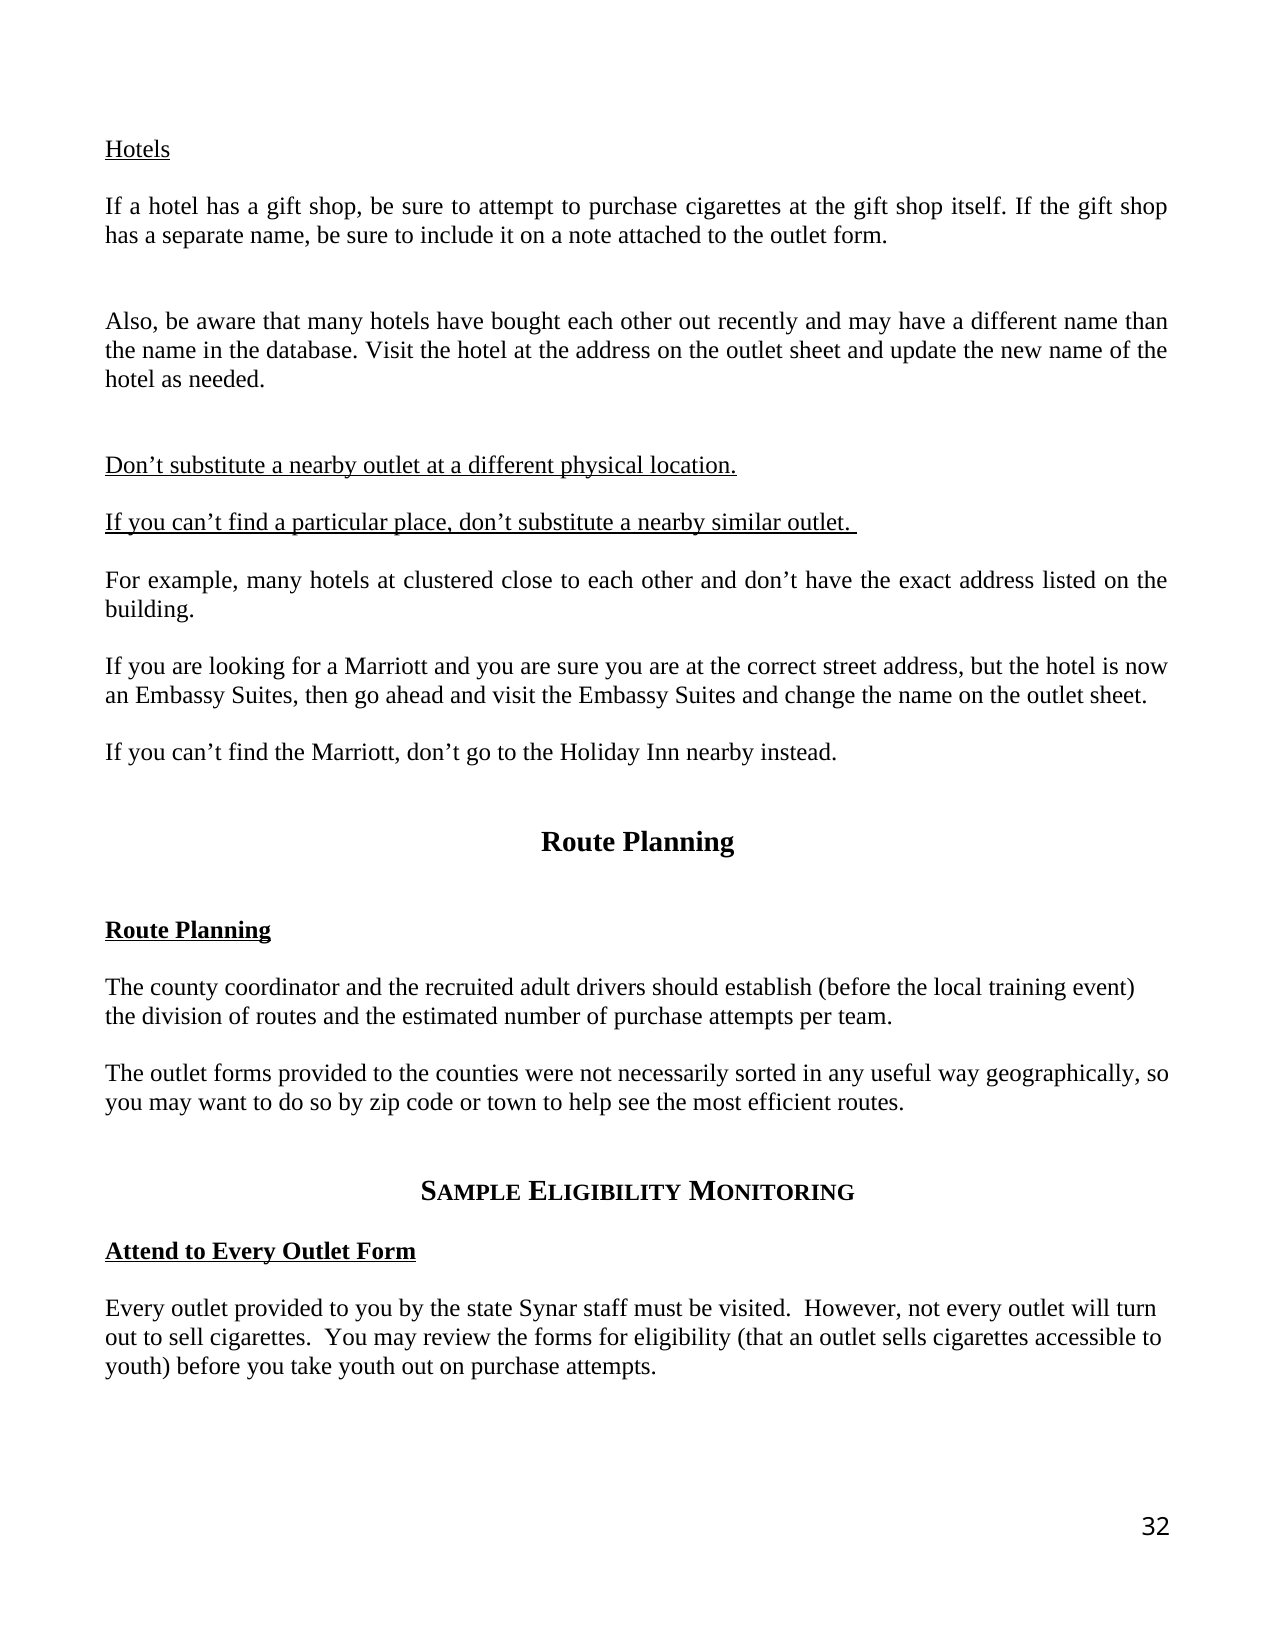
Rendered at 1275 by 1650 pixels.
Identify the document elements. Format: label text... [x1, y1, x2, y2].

subtitle Route Planning [105, 915, 1170, 943]
text Every outlet provided to you by the state Synar staff must be visited. However, not every outlet will turn out to sell cigarettes. You may review the forms for eligibility (that an outlet sells cigarettes accessible to youth) before you take youth out on purchase attempts. [105, 1293, 1170, 1379]
text If you can’t find the Marriott, don’t go to the Holiday Inn nearby instead. [105, 737, 1170, 766]
text Also, be aware that many hotels have bought each other out recently and may have a different name than the name in the database. Visit the hotel at the address on the outlet sheet and update the new name of the hotel as needed. [105, 306, 1170, 392]
subtitle Attend to Every Outlet Form [105, 1236, 1170, 1264]
subtitle Sample Eligibility Monitoring [105, 1173, 1170, 1207]
subtitle Hotels [105, 134, 1170, 162]
text If you can’t find a particular place, don’t substitute a nearby similar outlet. [105, 507, 1170, 536]
text The county coordinator and the recruited adult drivers should establish (before the local training event) the division of routes and the estimated number of purchase attempts per team. [105, 972, 1170, 1030]
subtitle Don’t substitute a nearby outlet at a different physical location. [105, 450, 1170, 479]
text The outlet forms provided to the counties were not necessarily sorted in any useful way geographically, so you may want to do so by zip code or town to help see the most efficient routes. [105, 1058, 1170, 1116]
text For example, many hotels at clustered close to each other and don’t have the exact address listed on the building. [105, 565, 1170, 622]
text If you are looking for a Marriott and you are sure you are at the correct street address, but the hotel is now an Embassy Suites, then go ahead and visit the Embassy Suites and change the name on the outlet sheet. [105, 651, 1170, 709]
title Route Planning [105, 824, 1170, 857]
text If a hotel has a gift shop, be sure to attempt to purchase cigarettes at the gift shop itself. If the gift shop has a separate name, be sure to include it on a note attached to the outlet form. [105, 191, 1170, 249]
